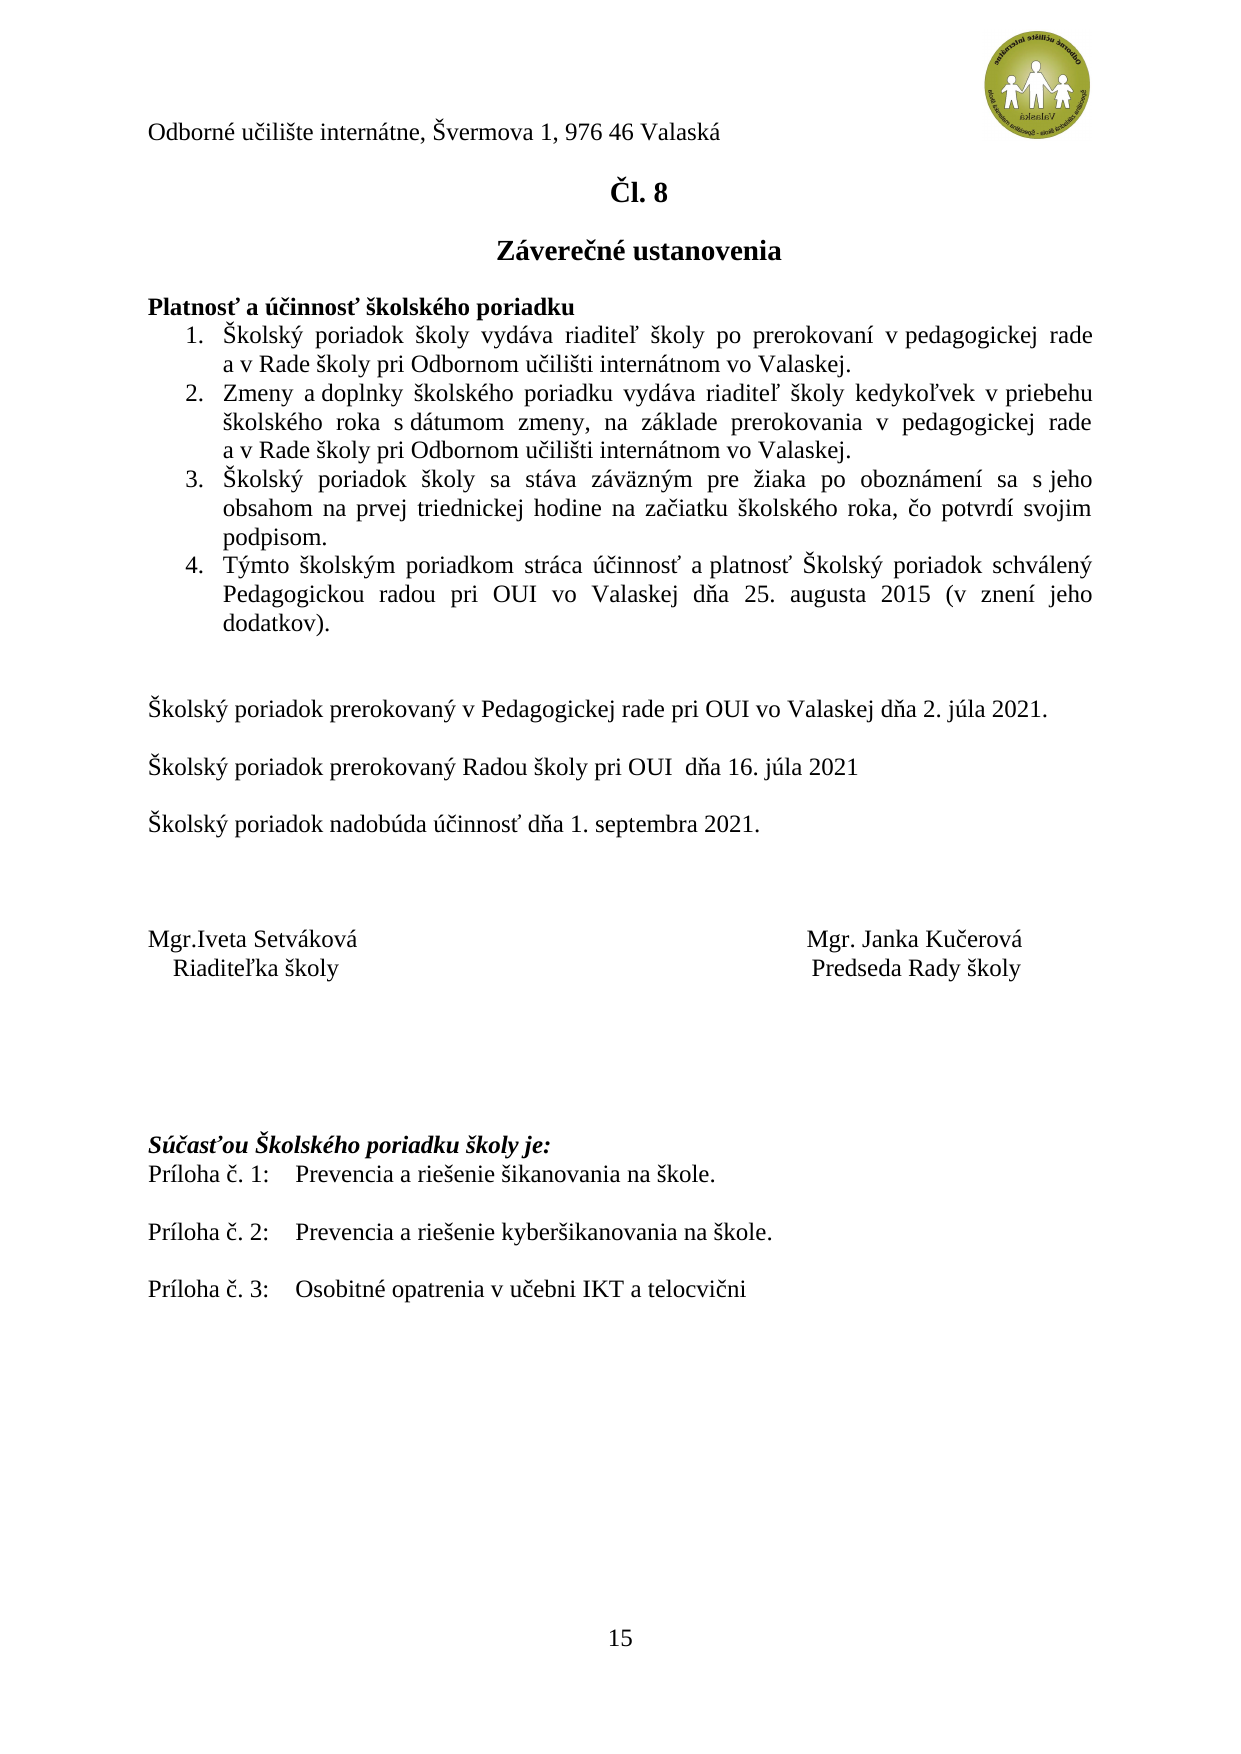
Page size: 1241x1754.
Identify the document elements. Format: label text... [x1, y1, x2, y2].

list Zmeny a doplnky školského poriadku vydáva riaditeľ školy kedykoľvek v priebehu školského roka s dátumom zmeny, na základe prerokovania v pedagogickej rade a v Rade školy pri Odbornom učilišti internátnom vo Valaskej. [185, 378, 1093, 464]
list Školský poriadok školy vydáva riaditeľ školy po prerokovaní v pedagogickej rade a v Rade školy pri Odbornom učilišti internátnom vo Valaskej. [185, 321, 1093, 378]
text Riaditeľka školy Predseda Rady školy [148, 953, 1093, 982]
text Školský poriadok prerokovaný v Pedagogickej rade pri OUI vo Valaskej dňa 2. júla 2021. [148, 694, 1093, 723]
text Školský poriadok nadobúda účinnosť dňa 1. septembra 2021. [148, 809, 1093, 838]
text Mgr.Iveta Setváková Mgr. Janka Kučerová [148, 924, 1093, 953]
picture [981, 29, 1093, 141]
text Školský poriadok prerokovaný Radou školy pri OUI dňa 16. júla 2021 [148, 752, 1093, 781]
text Príloha č. 1: Prevencia a riešenie šikanovania na škole. [148, 1159, 1093, 1188]
list Týmto školským poriadkom stráca účinnosť a platnosť Školský poriadok schválený Pedagogickou radou pri OUI vo Valaskej dňa 25. augusta 2015 (v znení jeho dodatkov). [185, 551, 1093, 637]
text Príloha č. 2: Prevencia a riešenie kyberšikanovania na škole. [148, 1217, 1093, 1245]
text Príloha č. 3: Osobitné opatrenia v učebni IKT a telocvični [148, 1274, 1093, 1303]
text Platnosť a účinnosť školského poriadku [148, 292, 1093, 321]
list Školský poriadok školy sa stáva záväzným pre žiaka po oboznámení sa s jeho obsahom na prvej triednickej hodine na začiatku školského roka, čo potvrdí svojim podpisom. [185, 464, 1093, 551]
subtitle Záverečné ustanovenia [185, 233, 1093, 267]
subtitle Čl. 8 [185, 175, 1093, 208]
text Súčasťou Školského poriadku školy je: [148, 1130, 1093, 1159]
